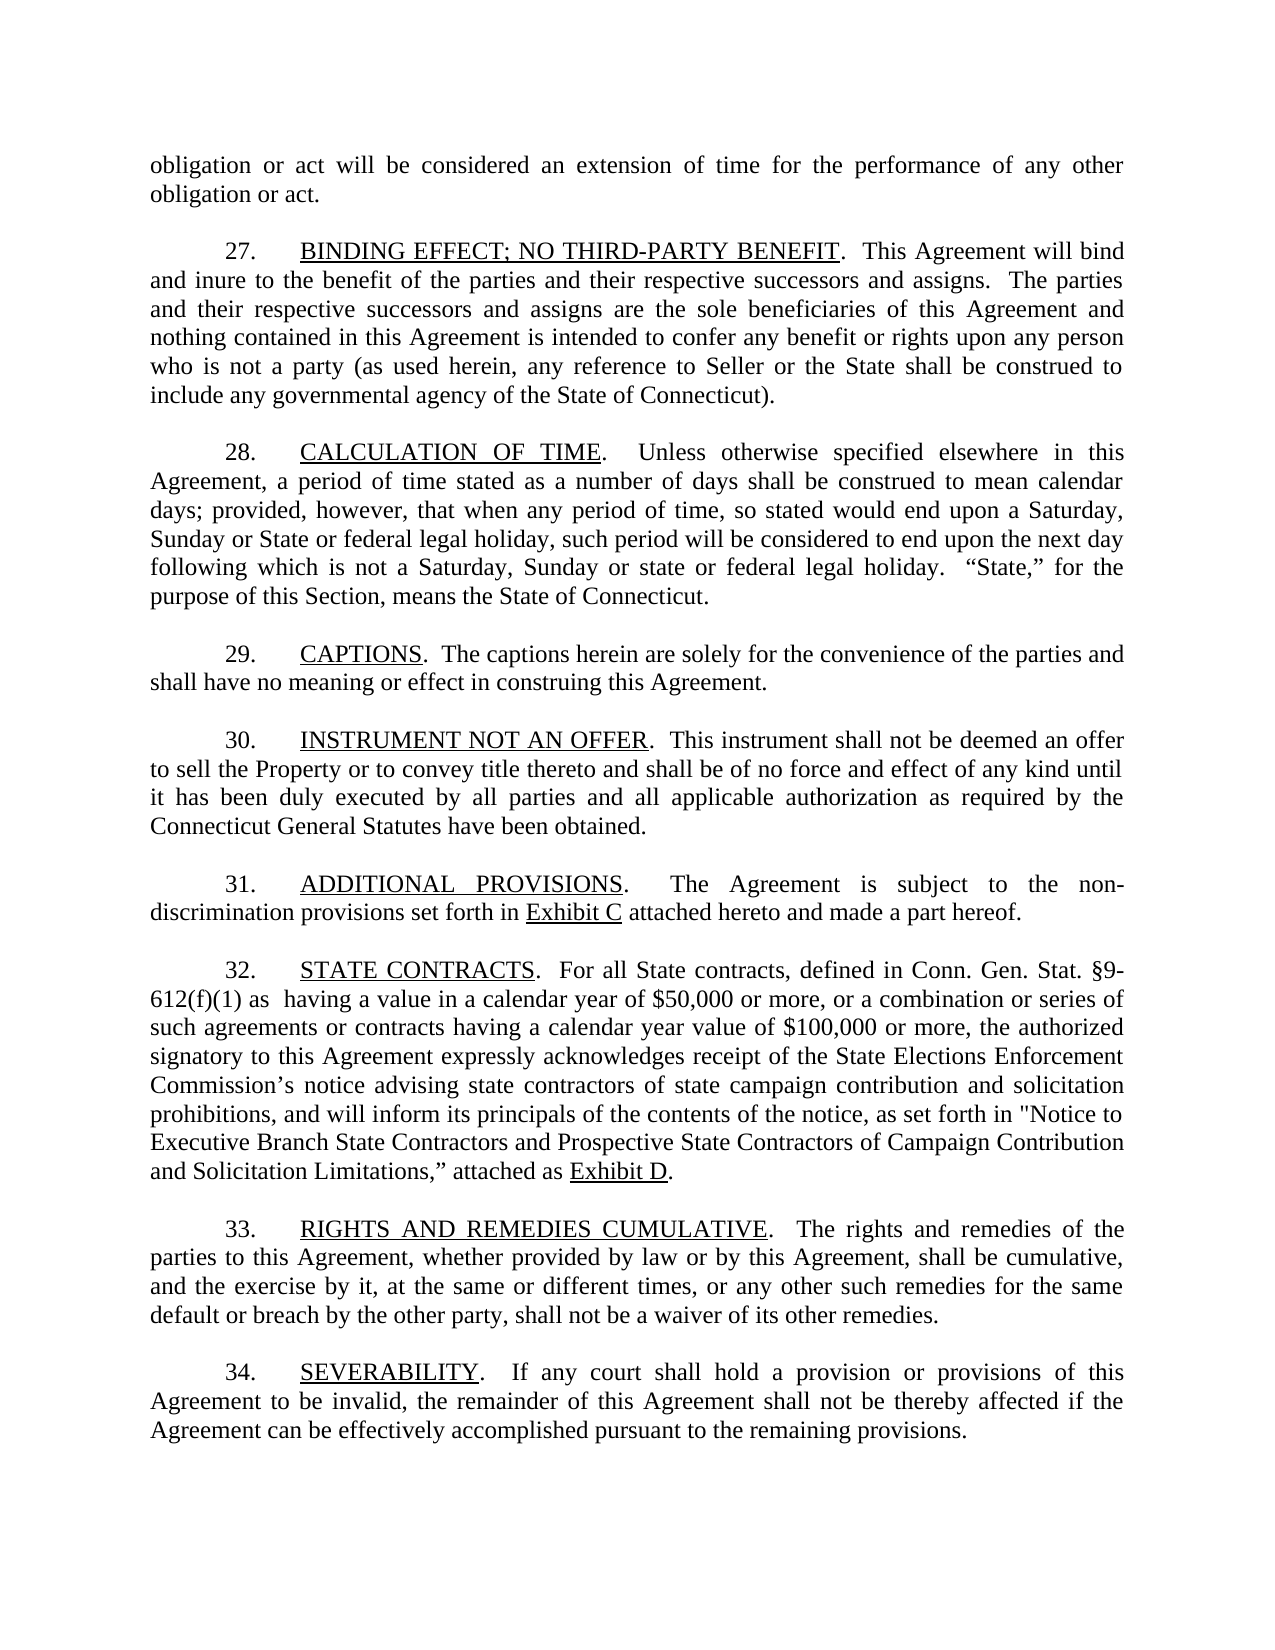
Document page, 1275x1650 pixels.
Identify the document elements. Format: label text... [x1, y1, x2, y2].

text 34. SEVERABILITY. If any court shall hold a provision or provisions of this Agreement to be invalid, the remainder of this Agreement shall not be thereby affected if the Agreement can be effectively accomplished pursuant to the remaining provisions. [150, 1357, 1125, 1444]
text 27. BINDING EFFECT; NO THIRD-PARTY BENEFIT. This Agreement will bind and inure to the benefit of the parties and their respective successors and assigns. The parties and their respective successors and assigns are the sole beneficiaries of this Agreement and nothing contained in this Agreement is intended to confer any benefit or rights upon any person who is not a party (as used herein, any reference to Seller or the State shall be construed to include any governmental agency of the State of Connecticut). [150, 236, 1125, 409]
text 29. CAPTIONS. The captions herein are solely for the convenience of the parties and shall have no meaning or effect in construing this Agreement. [150, 639, 1125, 696]
text 32. STATE CONTRACTS. For all State contracts, defined in Conn. Gen. Stat. §9-612(f)(1) as having a value in a calendar year of $50,000 or more, or a combination or series of such agreements or contracts having a calendar year value of $100,000 or more, the authorized signatory to this Agreement expressly acknowledges receipt of the State Elections Enforcement Commission’s notice advising state contractors of state campaign contribution and solicitation prohibitions, and will inform its principals of the contents of the notice, as set forth in "Notice to Executive Branch State Contractors and Prospective State Contractors of Campaign Contribution and Solicitation Limitations,” attached as Exhibit D. [150, 955, 1125, 1185]
text 33. RIGHTS AND REMEDIES CUMULATIVE. The rights and remedies of the parties to this Agreement, whether provided by law or by this Agreement, shall be cumulative, and the exercise by it, at the same or different times, or any other such remedies for the same default or breach by the other party, shall not be a waiver of its other remedies. [150, 1214, 1125, 1329]
text 30. INSTRUMENT NOT AN OFFER. This instrument shall not be deemed an offer to sell the Property or to convey title thereto and shall be of no force and effect of any kind until it has been duly executed by all parties and all applicable authorization as required by the Connecticut General Statutes have been obtained. [150, 725, 1125, 840]
text 28. CALCULATION OF TIME. Unless otherwise specified elsewhere in this Agreement, a period of time stated as a number of days shall be construed to mean calendar days; provided, however, that when any period of time, so stated would end upon a Saturday, Sunday or State or federal legal holiday, such period will be considered to end upon the next day following which is not a Saturday, Sunday or state or federal legal holiday. “State,” for the purpose of this Section, means the State of Connecticut. [150, 437, 1125, 610]
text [150, 150, 1125, 207]
text 31. ADDITIONAL PROVISIONS. The Agreement is subject to the non-discrimination provisions set forth in Exhibit C attached hereto and made a part hereof. [150, 869, 1125, 926]
